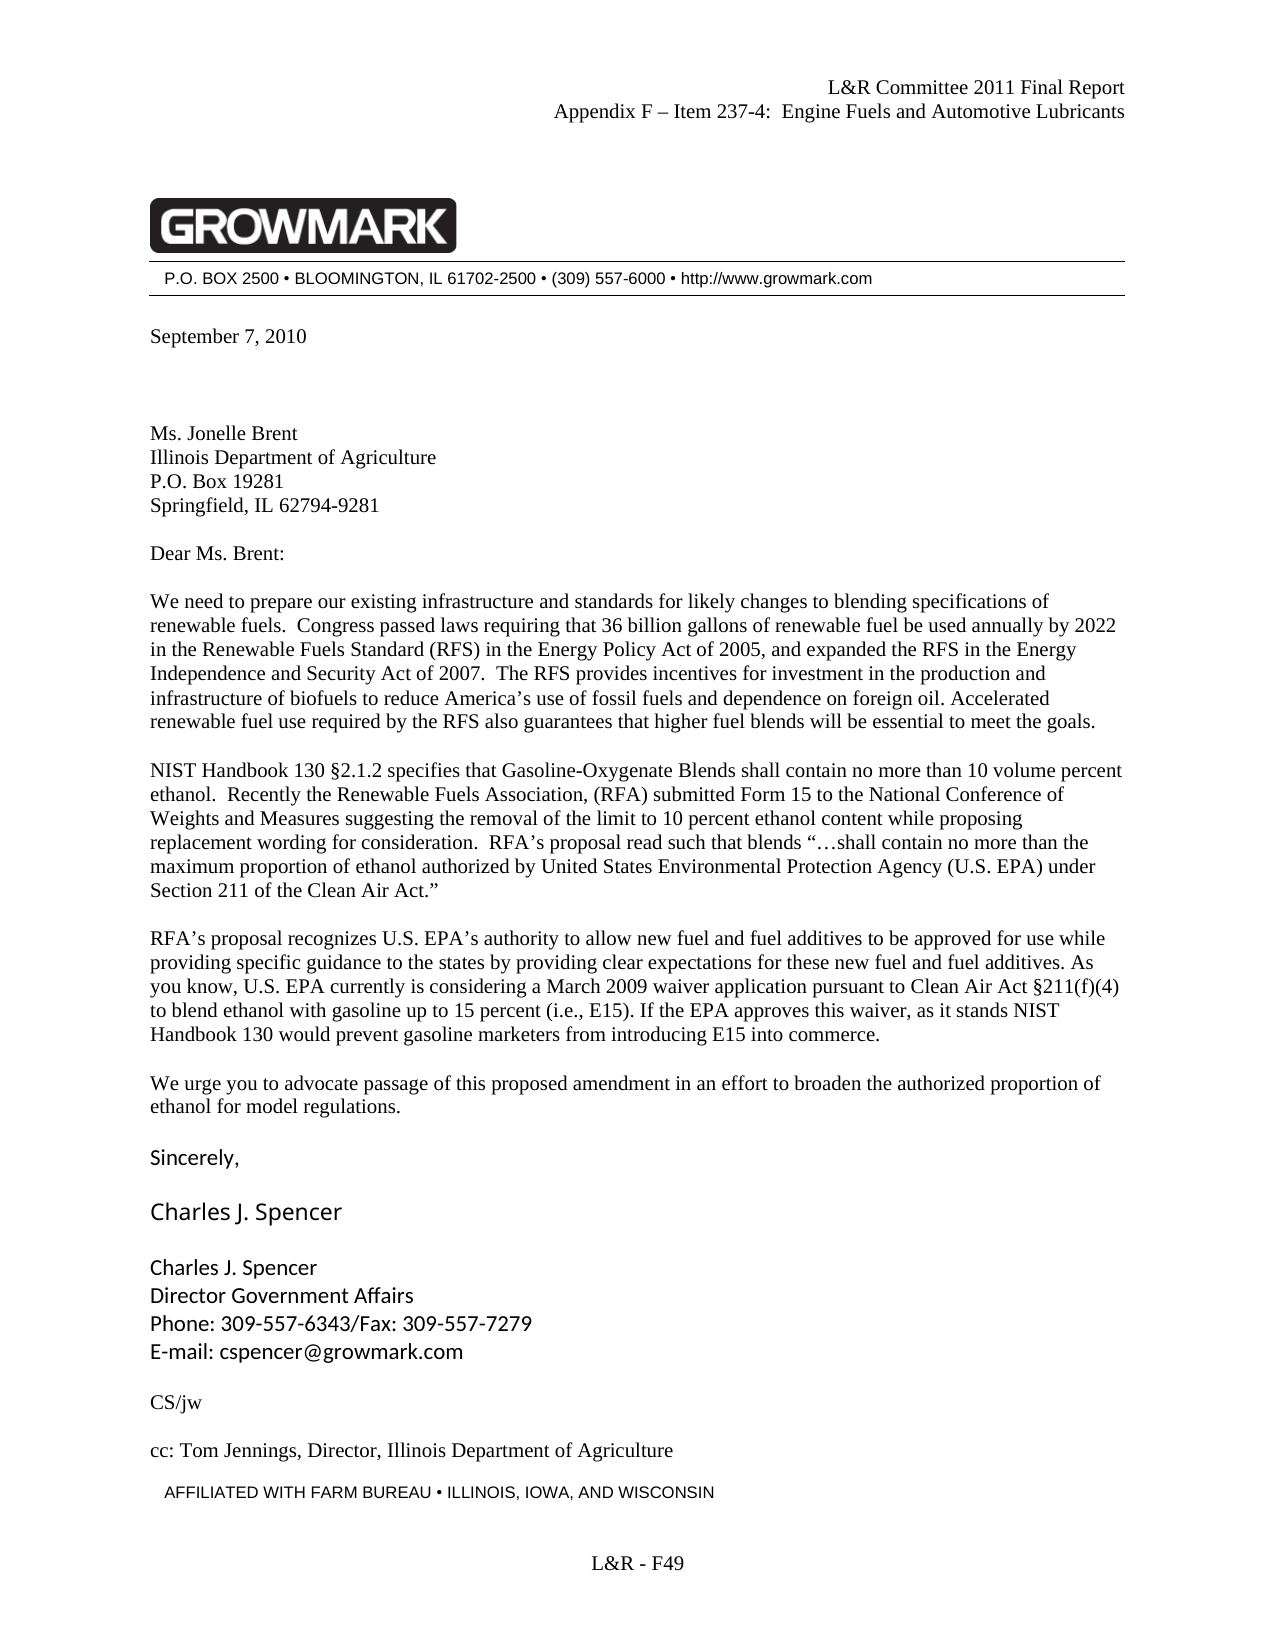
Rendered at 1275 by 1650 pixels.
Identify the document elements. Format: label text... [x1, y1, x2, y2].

text NIST Handbook 130 §2.1.2 specifies that Gasoline-Oxygenate Blends shall contain no more than 10 volume percent ethanol. Recently the Renewable Fuels Association, (RFA) submitted Form 15 to the National Conference of Weights and Measures suggesting the removal of the limit to 10 percent ethanol content while proposing replacement wording for consideration. RFA’s proposal read such that blends “…shall contain no more than the maximum proportion of ethanol authorized by United States Environmental Protection Agency (U.S. EPA) under Section 211 of the Clean Air Act.” [150, 758, 1125, 902]
text Dear Ms. Brent: [150, 541, 1125, 565]
text Illinois Department of Agriculture [150, 445, 1125, 469]
picture [150, 198, 457, 253]
text We need to prepare our existing infrastructure and standards for likely changes to blending specifications of renewable fuels. Congress passed laws requiring that 36 billion gallons of renewable fuel be used annually by 2022 in the Renewable Fuels Standard (RFS) in the Energy Policy Act of 2005, and expanded the RFS in the Energy Independence and Security Act of 2007. The RFS provides incentives for investment in the production and infrastructure of biofuels to reduce America’s use of fossil fuels and dependence on foreign oil. Accelerated renewable fuel use required by the RFS also guarantees that higher fuel blends will be essential to meet the goals. [150, 565, 1125, 733]
text Charles J. Spencer [150, 1196, 1125, 1227]
text E-mail: cspencer@growmark.com [150, 1337, 1125, 1365]
text RFA’s proposal recognizes U.S. EPA’s authority to allow new fuel and fuel additives to be approved for use while providing specific guidance to the states by providing clear expectations for these new fuel and fuel additives. As you know, U.S. EPA currently is considering a March 2009 waiver application pursuant to Clean Air Act §211(f)(4) to blend ethanol with gasoline up to 15 percent (i.e., E15). If the EPA approves this waiver, as it stands NIST Handbook 130 would prevent gasoline marketers from introducing E15 into commerce. [150, 926, 1125, 1046]
text Charles J. Spencer [150, 1253, 1125, 1281]
text CS/jw [150, 1390, 1125, 1414]
text Springfield, IL 62794-9281 [150, 493, 1125, 517]
text We urge you to advocate passage of this proposed amendment in an effort to broaden the authorized proportion of ethanol for model regulations. [150, 1070, 1125, 1118]
text Director Government Affairs [150, 1281, 1125, 1309]
text Sincerely, [150, 1143, 1125, 1171]
text P.O. Box 19281 [150, 469, 1125, 493]
text Ms. Jonelle Brent [150, 421, 1125, 445]
text Phone: 309-557-6343/Fax: 309-557-7279 [150, 1309, 1125, 1337]
text cc: Tom Jennings, Director, Illinois Department of Agriculture [150, 1438, 1125, 1462]
text September 7, 2010 [150, 324, 1125, 348]
